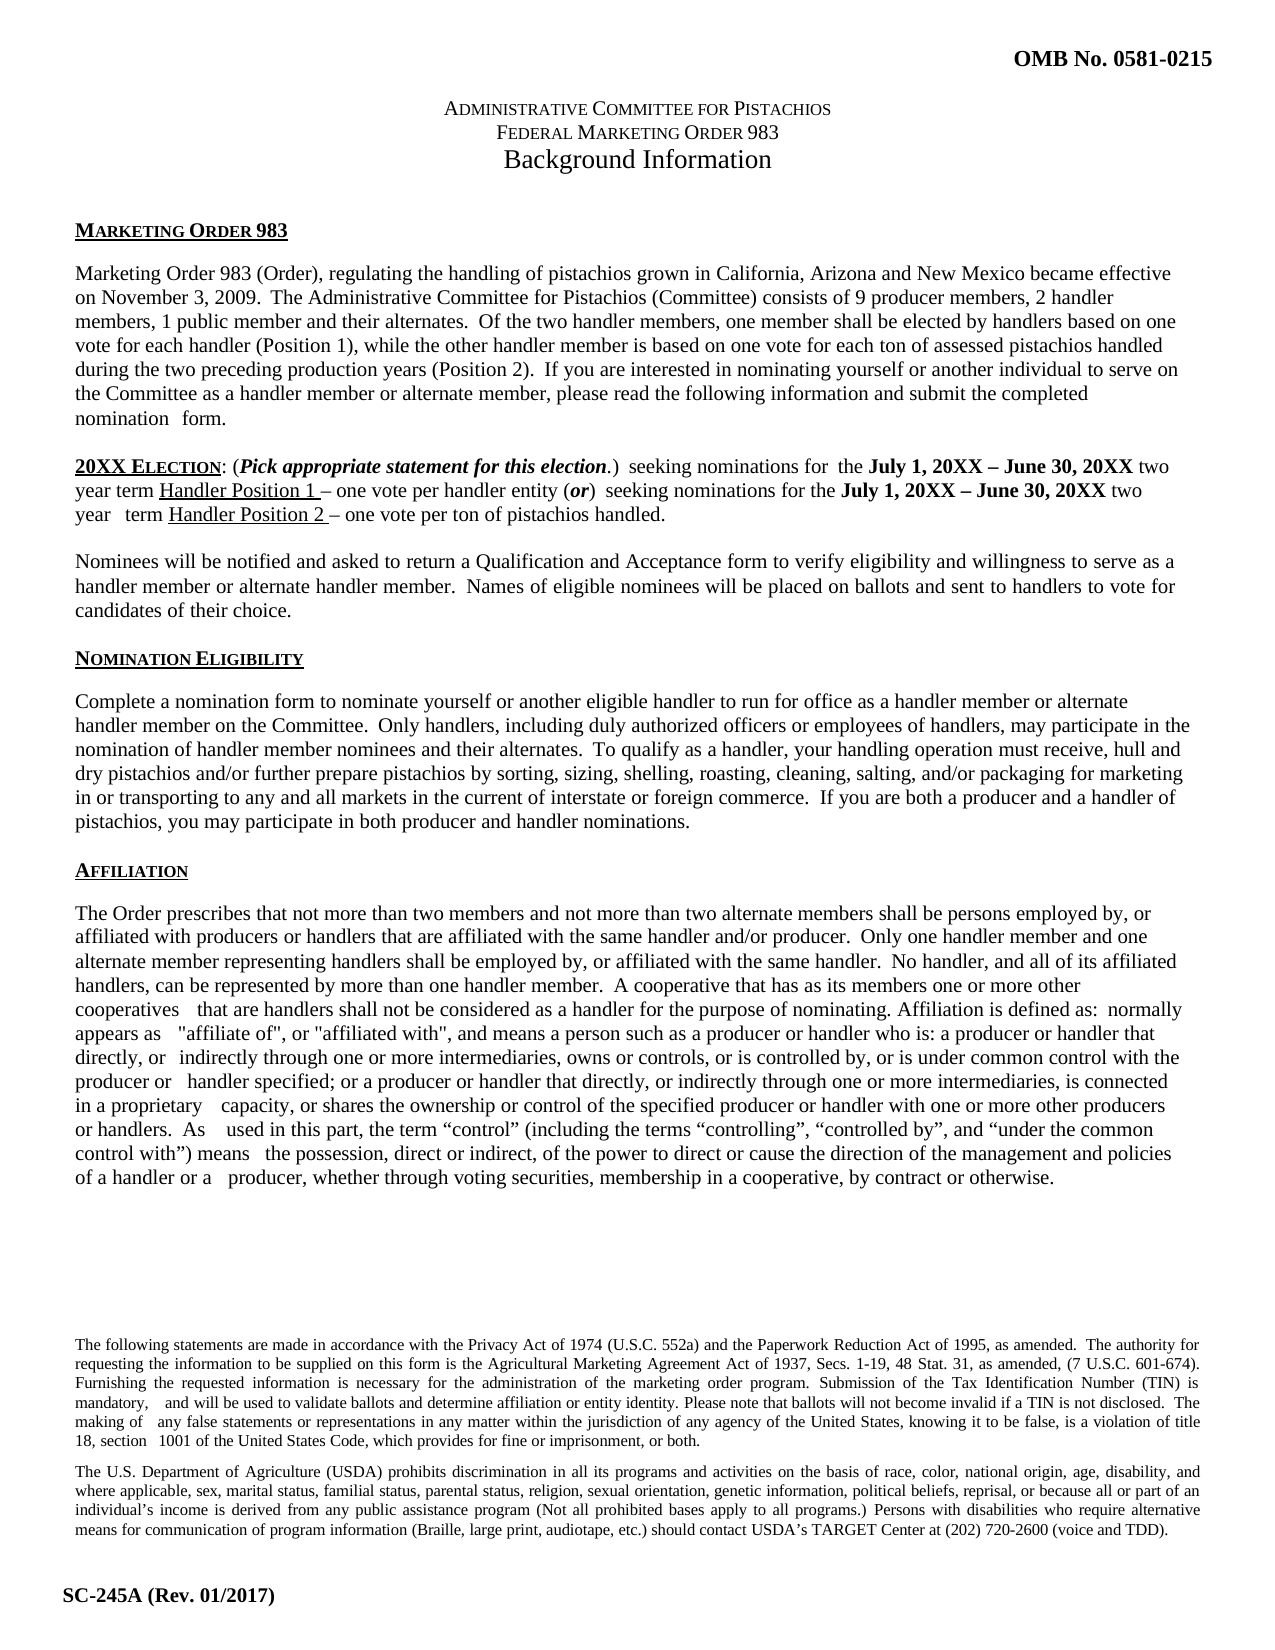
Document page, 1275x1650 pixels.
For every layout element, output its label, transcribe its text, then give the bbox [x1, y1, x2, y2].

text MARKETING ORDER 983 [75, 218, 1212, 242]
text Complete a nomination form to nominate yourself or another eligible handler to run for office as a handler member or alternate handler member on the Committee. Only handlers, including duly authorized officers or employees of handlers, may participate in the nomination of handler member nominees and their alternates. To qualify as a handler, your handling operation must receive, hull and dry pistachios and/or further prepare pistachios by sorting, sizing, shelling, roasting, cleaning, salting, and/or packaging for marketing in or transporting to any and all markets in the current of interstate or foreign commerce. If you are both a producer and a handler of pistachios, you may participate in both producer and handler nominations. [75, 689, 1198, 833]
text 20XX ELECTION: (Pick appropriate statement for this election.) seeking nominations for the July 1, 20XX – June 30, 20XX two year term Handler Position 1 – one vote per handler entity (or) seeking nominations for the July 1, 20XX – June 30, 20XX two year term Handler Position 2 – one vote per ton of pistachios handled. [75, 453, 1180, 526]
text Nominees will be notified and asked to return a Qualification and Acceptance form to verify eligibility and willingness to serve as a handler member or alternate handler member. Names of eligible nominees will be placed on ballots and sent to handlers to vote for candidates of their choice. [75, 549, 1175, 622]
text AFFILIATION [75, 858, 1212, 882]
text NOMINATION ELIGIBILITY [75, 646, 1212, 670]
text Marketing Order 983 (Order), regulating the handling of pistachios grown in California, Arizona and New Mexico became effective on November 3, 2009. The Administrative Committee for Pistachios (Committee) consists of 9 producer members, 2 handler members, 1 public member and their alternates. Of the two handler members, one member shall be elected by handlers based on one vote for each handler (Position 1), while the other handler member is based on one vote for each ton of assessed pistachios handled during the two preceding production years (Position 2). If you are interested in nominating yourself or another individual to serve on the Committee as a handler member or alternate member, please read the following information and submit the completed nomination form. [75, 261, 1180, 429]
text The U.S. Department of Agriculture (USDA) prohibits discrimination in all its programs and activities on the basis of race, color, national origin, age, disability, and where applicable, sex, marital status, familial status, parental status, religion, sexual orientation, genetic information, political beliefs, reprisal, or because all or part of an individual’s income is derived from any public assistance program (Not all prohibited bases apply to all programs.) Persons with disabilities who require alternative means for communication of program information (Braille, large print, audiotape, etc.) should contact USDA’s TARGET Center at (202) 720-2600 (voice and TDD). [75, 1462, 1201, 1538]
text ADMINISTRATIVE COMMITTEE FOR PISTACHIOS FEDERAL MARKETING ORDER 983 [442, 96, 833, 144]
text Background Information [62, 144, 1212, 175]
text The following statements are made in accordance with the Privacy Act of 1974 (U.S.C. 552a) and the Paperwork Reduction Act of 1995, as amended. The authority for requesting the information to be supplied on this form is the Agricultural Marketing Agreement Act of 1937, Secs. 1-19, 48 Stat. 31, as amended, (7 U.S.C. 601-674). Furnishing the requested information is necessary for the administration of the marketing order program. Submission of the Tax Identification Number (TIN) is mandatory, and will be used to validate ballots and determine affiliation or entity identity. Please note that ballots will not become invalid if a TIN is not disclosed. The making of any false statements or representations in any matter within the jurisdiction of any agency of the United States, knowing it to be false, is a violation of title 18, section 1001 of the United States Code, which provides for fine or imprisonment, or both. [75, 1335, 1200, 1450]
text The Order prescribes that not more than two members and not more than two alternate members shall be persons employed by, or affiliated with producers or handlers that are affiliated with the same handler and/or producer. Only one handler member and one alternate member representing handlers shall be employed by, or affiliated with the same handler. No handler, and all of its affiliated handlers, can be represented by more than one handler member. A cooperative that has as its members one or more other cooperatives that are handlers shall not be considered as a handler for the purpose of nominating. Affiliation is defined as: normally appears as "affiliate of", or "affiliated with", and means a person such as a producer or handler who is: a producer or handler that directly, or indirectly through one or more intermediaries, owns or controls, or is controlled by, or is under common control with the producer or handler specified; or a producer or handler that directly, or indirectly through one or more intermediaries, is connected in a proprietary capacity, or shares the ownership or control of the specified producer or handler with one or more other producers or handlers. As used in this part, the term “control” (including the terms “controlling”, “controlled by”, and “under the common control with”) means the possession, direct or indirect, of the power to direct or cause the direction of the management and policies of a handler or a producer, whether through voting securities, membership in a cooperative, by contract or otherwise. [75, 900, 1184, 1189]
